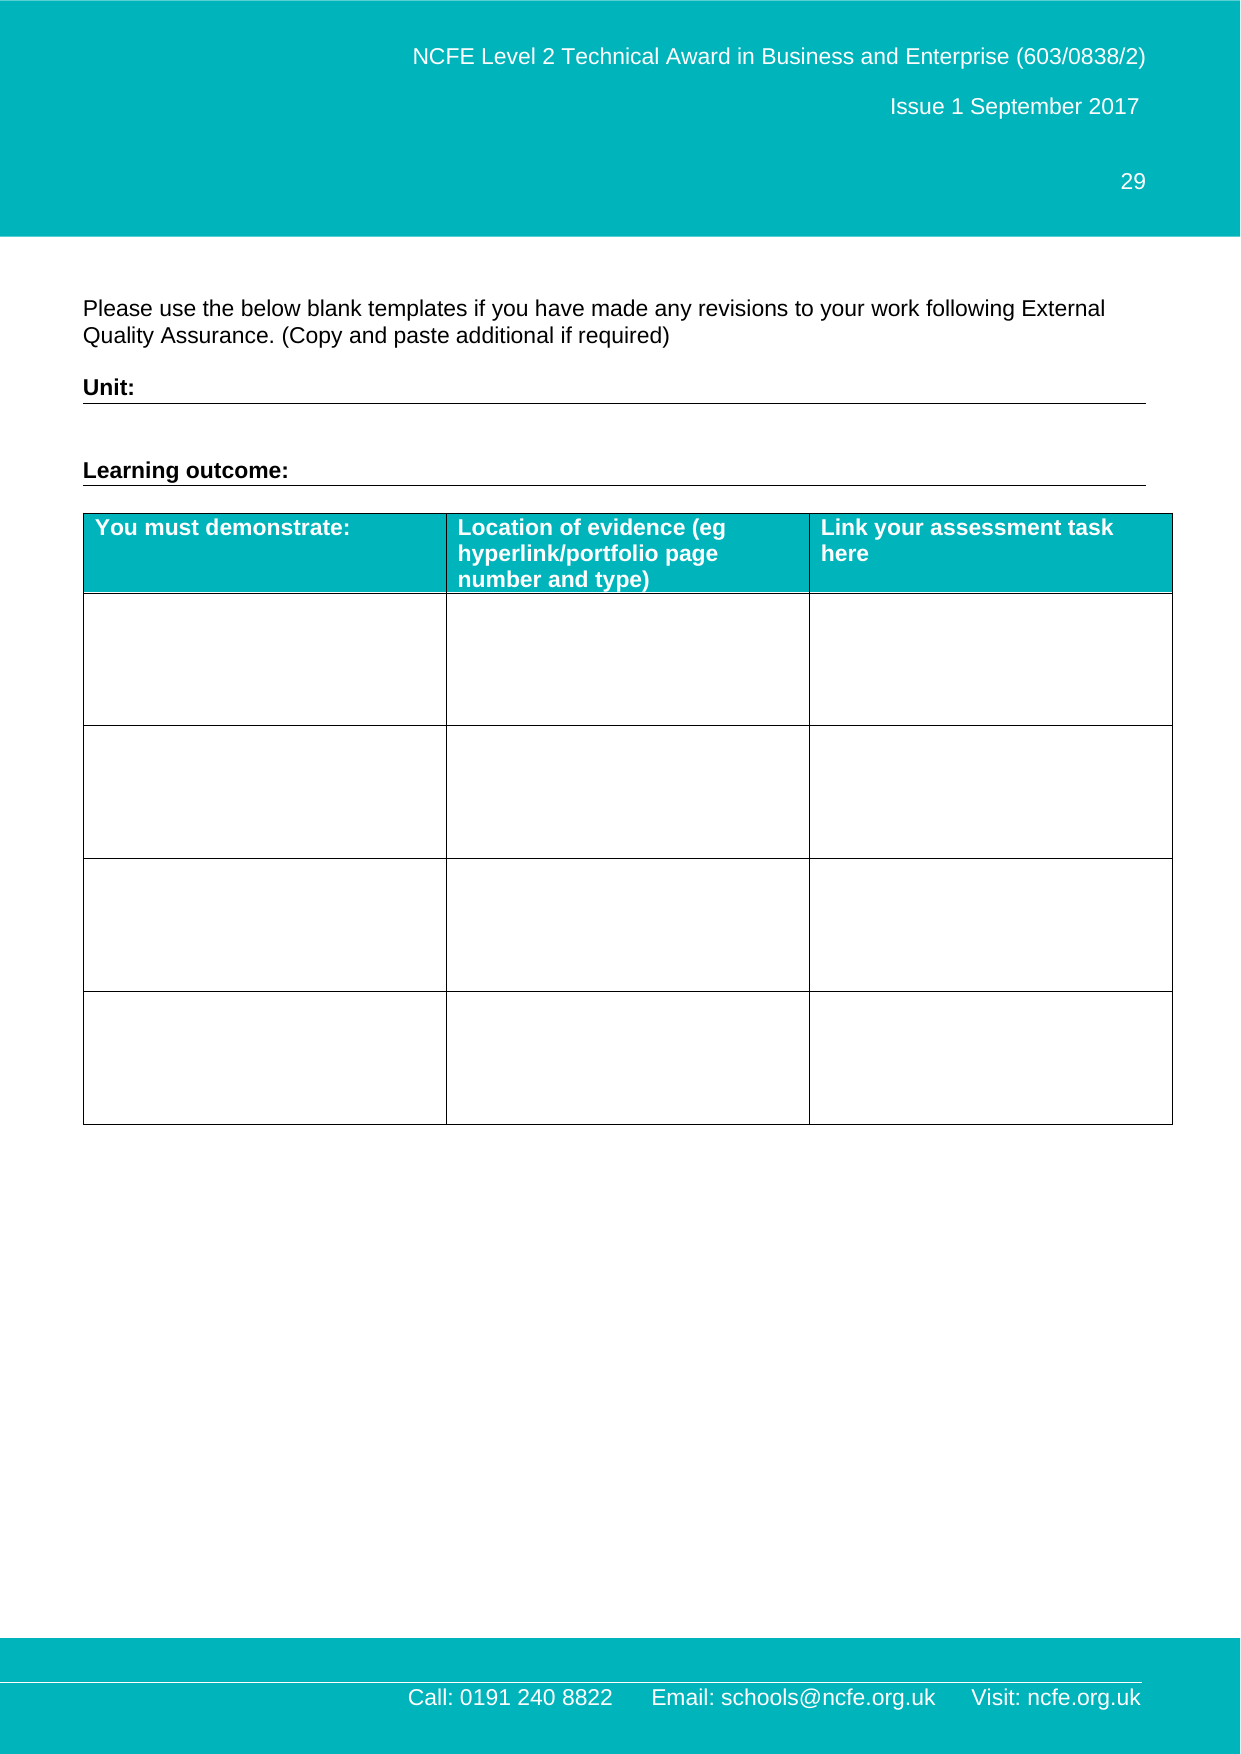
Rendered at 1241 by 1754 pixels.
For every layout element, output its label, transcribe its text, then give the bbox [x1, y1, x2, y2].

table_cell [810, 594, 1172, 725]
table_cell [447, 594, 809, 725]
text Please use the below blank templates if you have made any revisions to your work following External Quality Assurance. (Copy and paste additional if required) [83, 295, 1146, 348]
table_cell [810, 859, 1172, 991]
table_cell [84, 726, 446, 858]
text Learning outcome: [83, 457, 1146, 485]
table_cell [810, 726, 1172, 858]
table_header You must demonstrate: [84, 514, 446, 592]
table_cell [810, 992, 1172, 1124]
table_cell [447, 726, 809, 858]
table_header Location of evidence (eg hyperlink/portfolio page number and type) [447, 514, 809, 592]
table_cell [84, 859, 446, 991]
table_cell [447, 859, 809, 991]
table_cell [84, 992, 446, 1124]
table_cell [84, 594, 446, 725]
text Unit: [83, 374, 1146, 403]
table_cell [447, 992, 809, 1124]
table_header Link your assessment task here [810, 514, 1172, 592]
